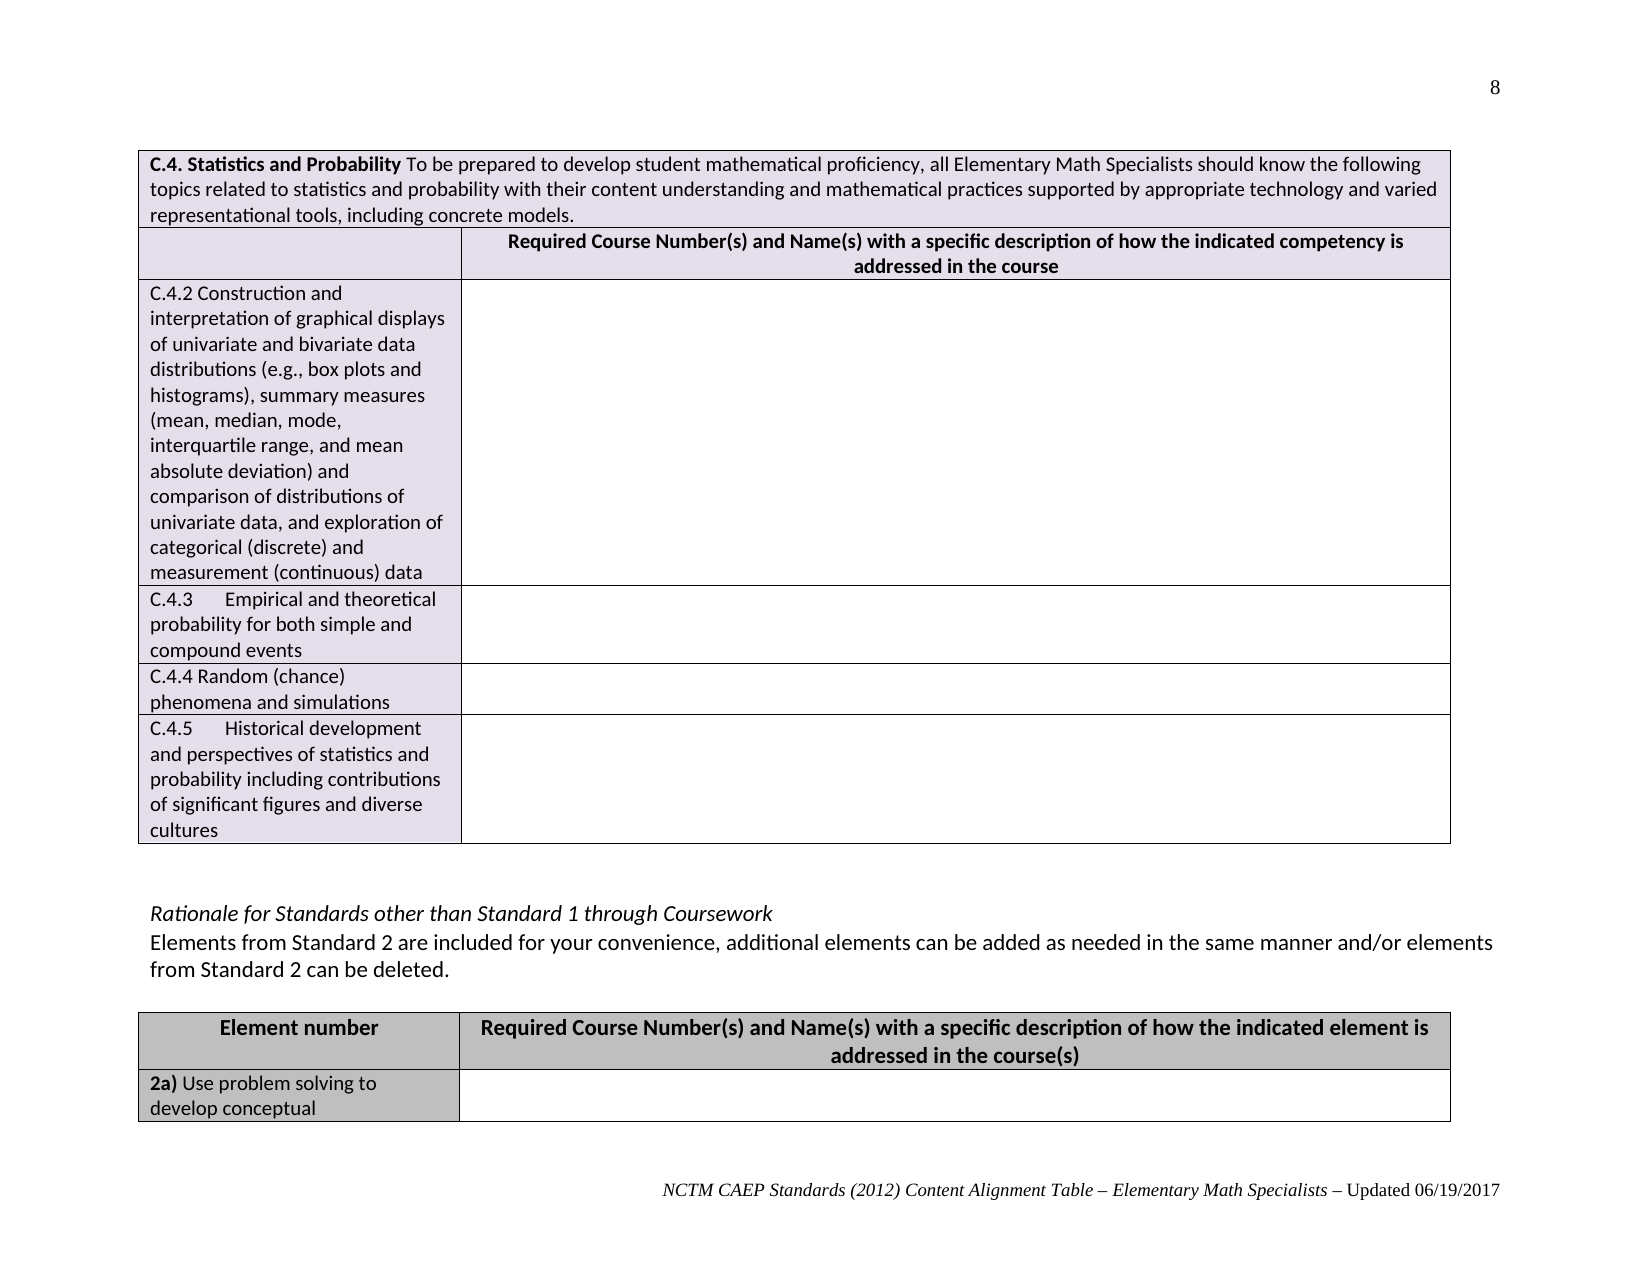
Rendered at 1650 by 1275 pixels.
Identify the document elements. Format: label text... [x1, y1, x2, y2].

text Elements from Standard 2 are included for your convenience, additional elements can be added as needed in the same manner and/or elements from Standard 2 can be deleted. [150, 928, 1500, 984]
table_cell [139, 228, 461, 279]
table_cell [462, 715, 1450, 842]
table_cell [460, 1070, 1450, 1121]
table_cell C.4.3 Empirical and theoretical probability for both simple and compound events [139, 586, 461, 662]
table_cell [462, 280, 1450, 585]
text Rationale for Standards other than Standard 1 through Coursework [150, 899, 1500, 928]
table_header Element number [139, 1013, 459, 1069]
table_cell [462, 586, 1450, 662]
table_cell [139, 1070, 459, 1121]
table_cell [462, 664, 1450, 714]
table_header Required Course Number(s) and Name(s) with a specific description of how the indicated element is addressed in the course(s) [460, 1013, 1450, 1069]
table_cell Required Course Number(s) and Name(s) with a specific description of how the indicated competency is addressed in the course [462, 228, 1450, 279]
table_cell C.4.5 Historical development and perspectives of statistics and probability including contributions of significant figures and diverse cultures [139, 715, 461, 842]
table_cell C.4.4 Random (chance) phenomena and simulations [139, 664, 461, 714]
table_cell C.4.2 Construction and interpretation of graphical displays of univariate and bivariate data distributions (e.g., box plots and histograms), summary measures (mean, median, mode, interquartile range, and mean absolute deviation) and comparison of distributions of univariate data, and exploration of categorical (discrete) and measurement (continuous) data [139, 280, 461, 585]
